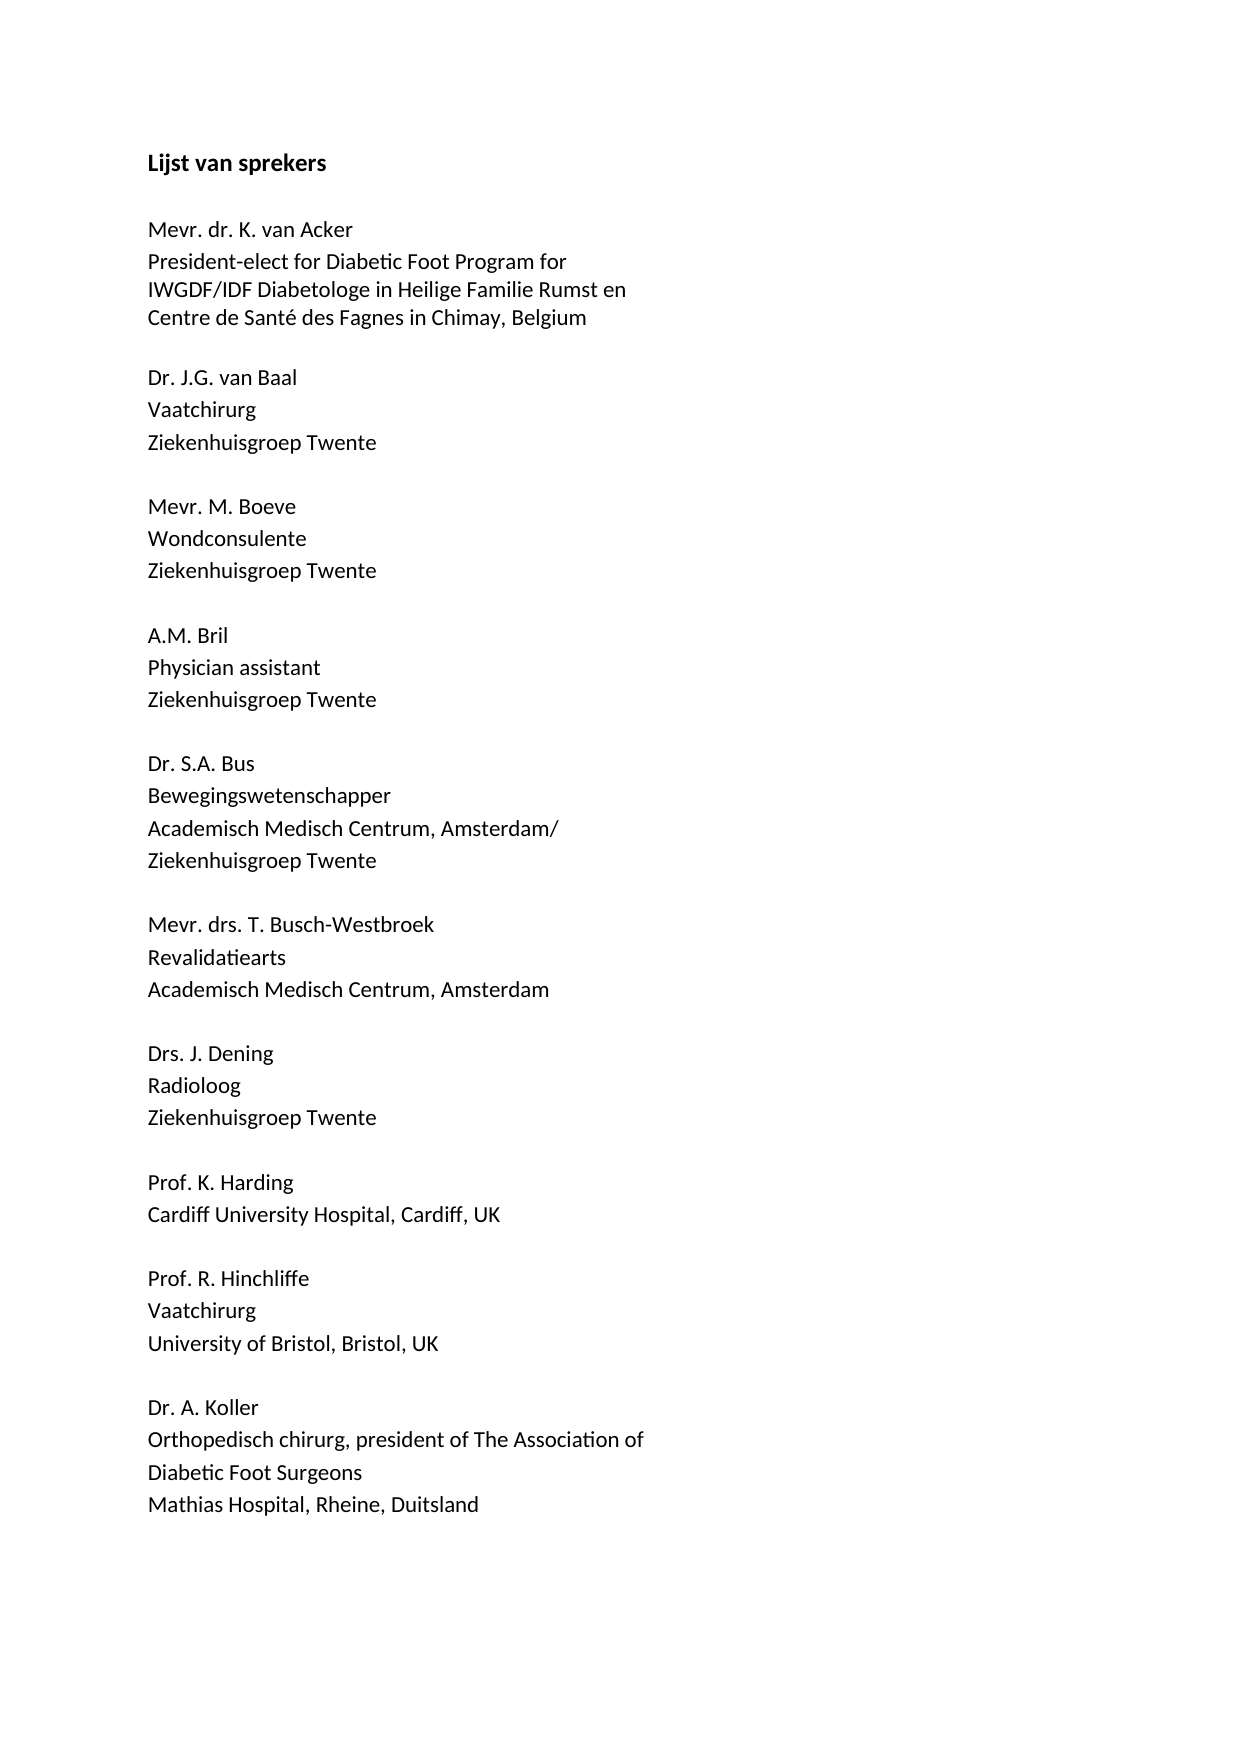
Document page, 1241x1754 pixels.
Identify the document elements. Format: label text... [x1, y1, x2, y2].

text Mathias Hospital, Rheine, Duitsland [148, 1490, 1093, 1518]
text A.M. Bril [148, 621, 1093, 649]
text Mevr. drs. T. Busch-Westbroek [148, 910, 1093, 938]
text Prof. K. Harding [148, 1168, 1093, 1196]
text Drs. J. Dening [148, 1039, 1093, 1067]
text Dr. S.A. Bus [148, 749, 1093, 777]
text Vaatchirurg [148, 1297, 1093, 1325]
text IWGDF/IDF Diabetologe in Heilige Familie Rumst en [148, 275, 1093, 303]
text Ziekenhuisgroep Twente [148, 685, 1093, 713]
text Centre de Santé des Fagnes in Chimay, Belgium [148, 303, 1093, 331]
text Vaatchirurg [148, 395, 1093, 423]
text Diabetic Foot Surgeons [148, 1458, 1093, 1486]
text Wondconsulente [148, 524, 1093, 552]
text Ziekenhuisgroep Twente [148, 846, 1093, 874]
text Dr. J.G. van Baal [148, 363, 1093, 391]
text University of Bristol, Bristol, UK [148, 1329, 1093, 1357]
text Mevr. M. Boeve [148, 492, 1093, 520]
text Academisch Medisch Centrum, Amsterdam [148, 975, 1093, 1003]
text Bewegingswetenschapper [148, 782, 1093, 810]
text Lijst van sprekers [148, 148, 1093, 178]
text Cardiff University Hospital, Cardiff, UK [148, 1200, 1093, 1228]
text Orthopedisch chirurg, president of The Association of [148, 1425, 1093, 1453]
text Physician assistant [148, 653, 1093, 681]
text President-elect for Diabetic Foot Program for [148, 247, 1093, 275]
text Radioloog [148, 1071, 1093, 1099]
text Dr. A. Koller [148, 1393, 1093, 1421]
text Mevr. dr. K. van Acker [148, 215, 1093, 243]
text Academisch Medisch Centrum, Amsterdam/ [148, 814, 1093, 842]
text Ziekenhuisgroep Twente [148, 428, 1093, 456]
text Revalidatiearts [148, 943, 1093, 971]
text Ziekenhuisgroep Twente [148, 1103, 1093, 1132]
text Ziekenhuisgroep Twente [148, 556, 1093, 584]
text Prof. R. Hinchliffe [148, 1264, 1093, 1292]
